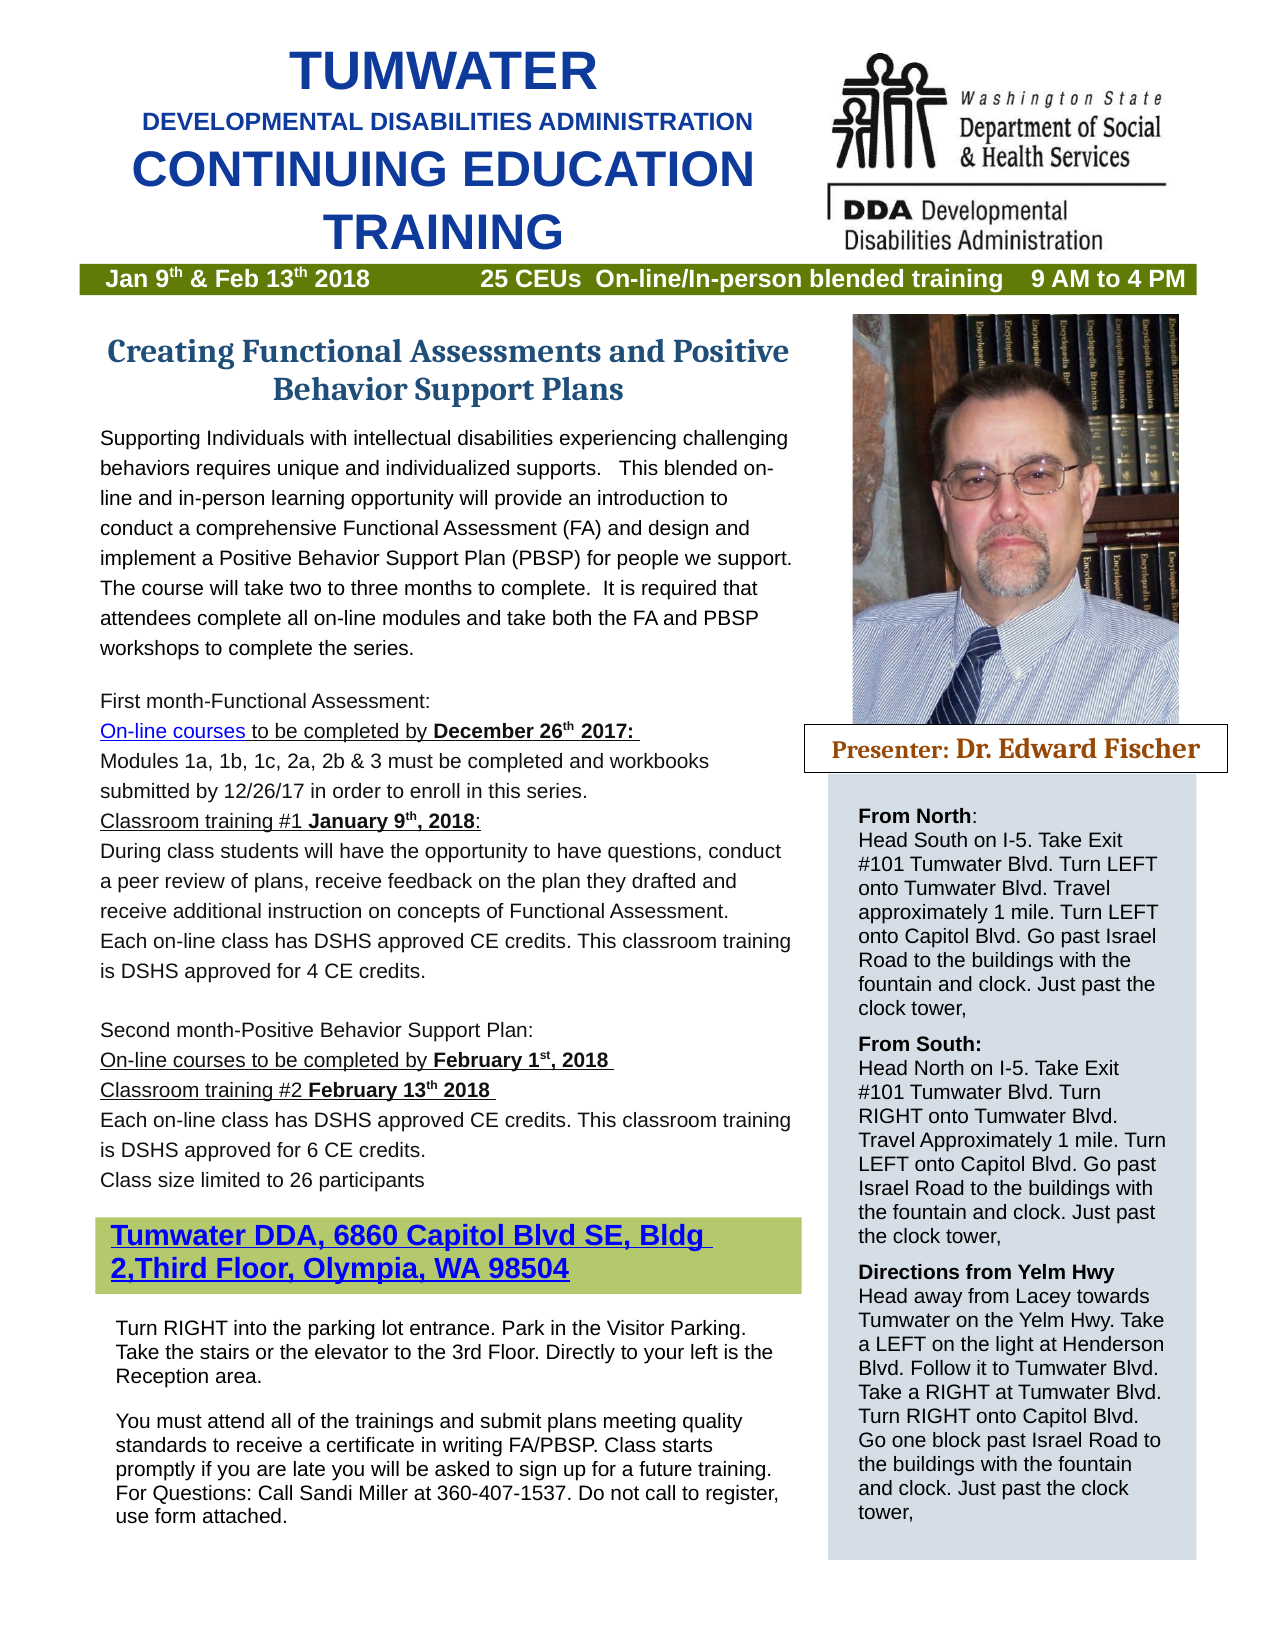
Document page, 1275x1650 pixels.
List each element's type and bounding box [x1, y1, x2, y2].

picture [815, 42, 1179, 260]
picture [852, 314, 1179, 724]
